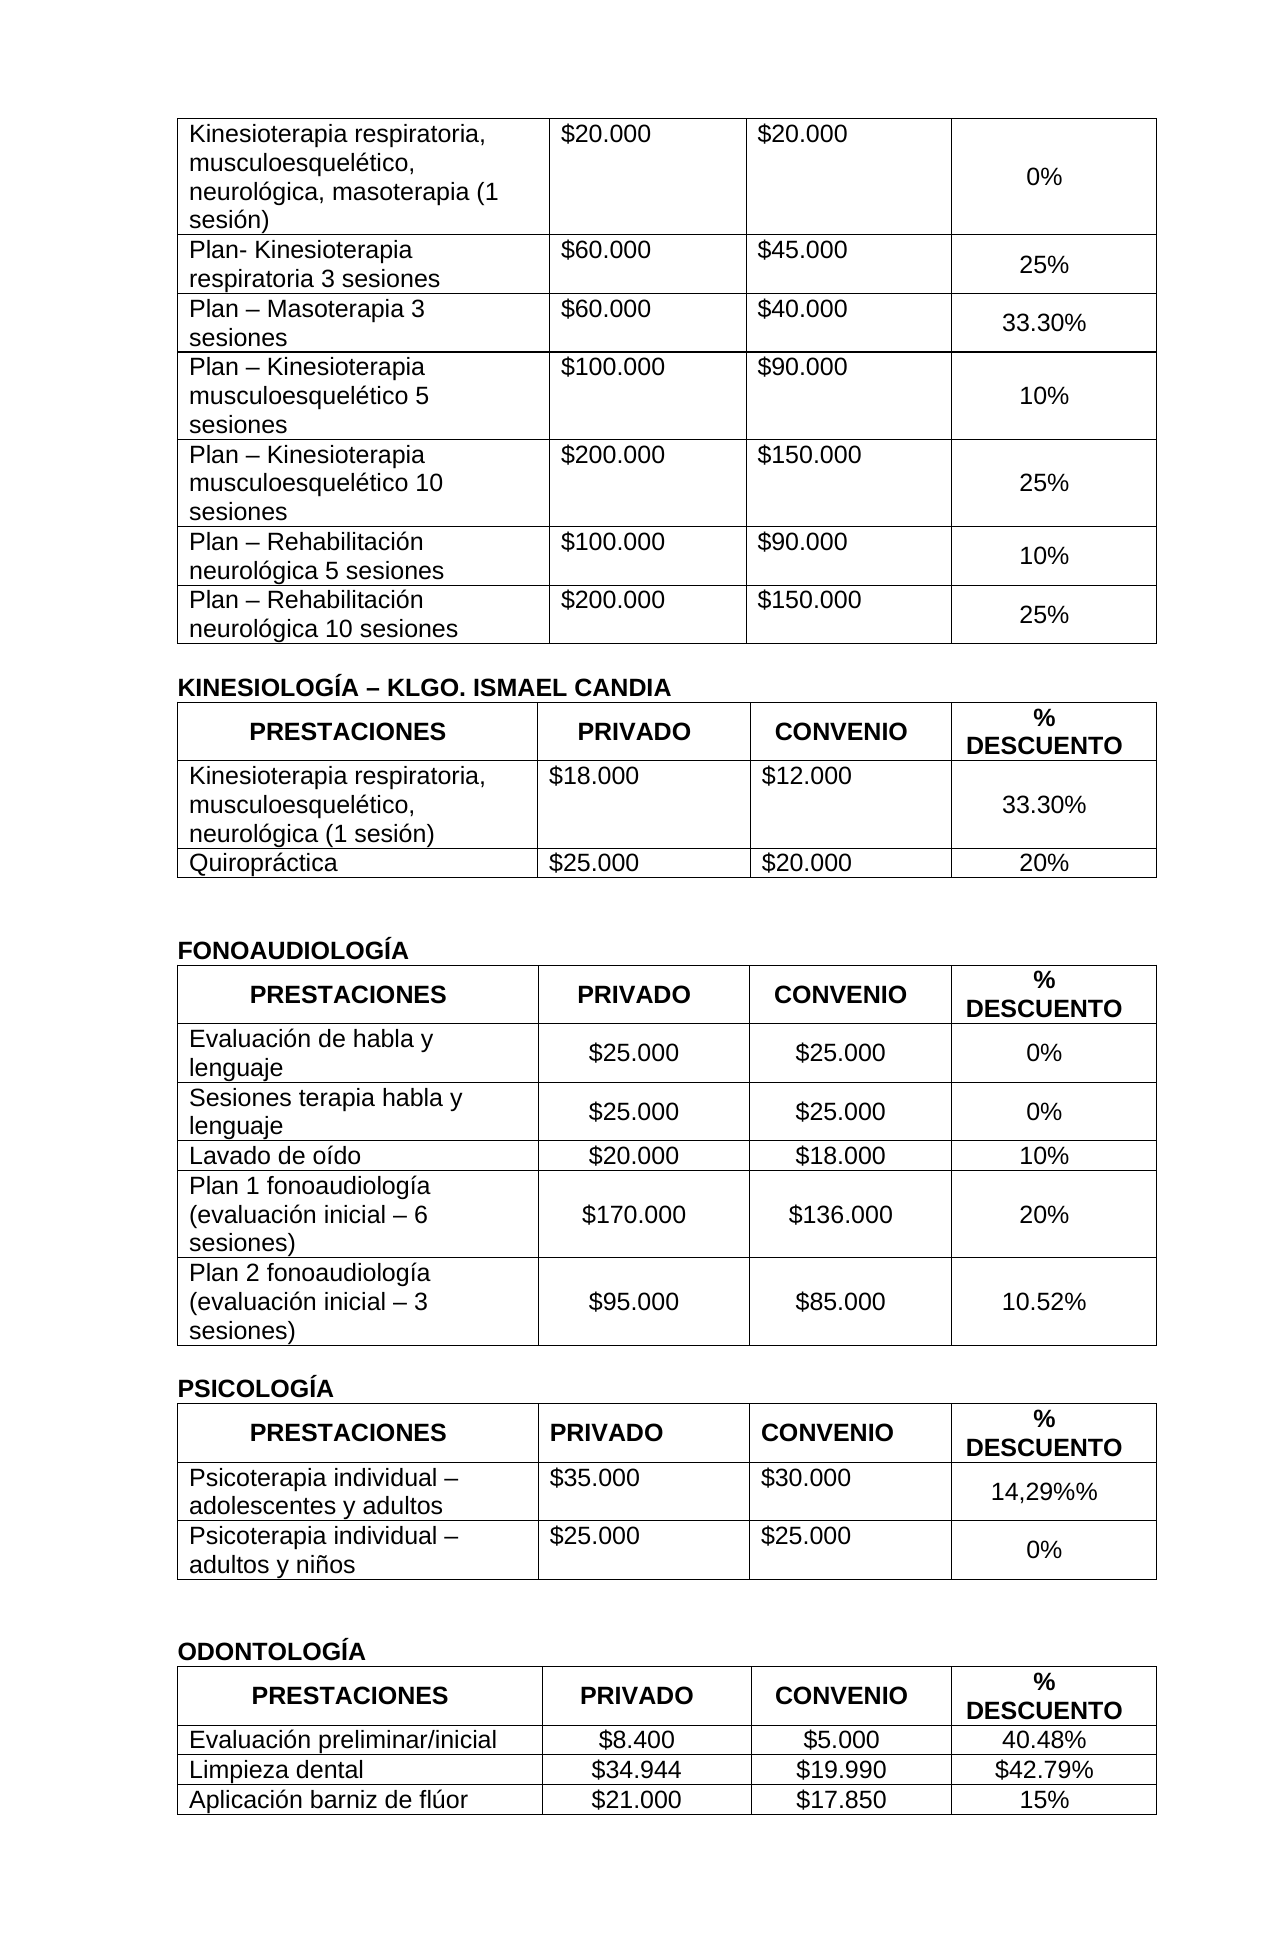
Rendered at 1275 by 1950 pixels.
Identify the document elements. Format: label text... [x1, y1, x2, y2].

table_header % DESCUENTO [952, 1404, 1156, 1462]
table_header % DESCUENTO [952, 966, 1156, 1023]
table_cell $21.000 [543, 1785, 751, 1814]
table_cell Plan 2 fonoaudiología (evaluación inicial – 3 sesiones) [178, 1258, 538, 1344]
table_header PRESTACIONES [178, 1404, 538, 1462]
table_cell Plan – Kinesioterapia musculoesquelético 10 sesiones [178, 440, 549, 526]
table_cell $34.944 [543, 1755, 751, 1784]
table_cell 0% [952, 1024, 1156, 1082]
text FONOAUDIOLOGÍA [177, 936, 1137, 964]
table_cell $18.000 [538, 761, 750, 847]
table_cell $30.000 [750, 1463, 951, 1520]
table_cell Plan – Rehabilitación neurológica 10 sesiones [178, 586, 549, 643]
table_cell $200.000 [550, 586, 746, 643]
table_cell Kinesioterapia respiratoria, musculoesquelético, neurológica, masoterapia (1 sesión) [178, 119, 549, 234]
table_cell Aplicación barniz de flúor [178, 1785, 542, 1814]
table_header % DESCUENTO [952, 1667, 1156, 1724]
table_cell 0% [952, 119, 1156, 234]
table_cell Quiropráctica [178, 849, 537, 877]
table_cell 40.48% [952, 1726, 1156, 1754]
table_cell Psicoterapia individual – adultos y niños [178, 1521, 538, 1579]
table_header CONVENIO [752, 1667, 951, 1724]
table_header CONVENIO [750, 1404, 951, 1462]
table_cell $95.000 [539, 1258, 749, 1344]
table_cell $25.000 [750, 1024, 951, 1082]
table_header PRESTACIONES [178, 1667, 542, 1724]
table_cell $150.000 [747, 440, 951, 526]
table_cell 20% [952, 1171, 1156, 1257]
table_cell Evaluación de habla y lenguaje [178, 1024, 538, 1082]
table_cell 10% [952, 353, 1156, 439]
table_cell 10.52% [952, 1258, 1156, 1344]
table_cell $60.000 [550, 294, 746, 351]
table_cell $25.000 [539, 1024, 749, 1082]
table_cell Lavado de oído [178, 1141, 538, 1170]
table_cell $25.000 [750, 1521, 951, 1579]
table_cell Plan – Masoterapia 3 sesiones [178, 294, 549, 351]
table_cell 10% [952, 1141, 1156, 1170]
table_cell $8.400 [543, 1726, 751, 1754]
table_cell Evaluación preliminar/inicial [178, 1726, 542, 1754]
table_cell 15% [952, 1785, 1156, 1814]
table_cell $25.000 [539, 1083, 749, 1140]
table_cell Plan – Kinesioterapia musculoesquelético 5 sesiones [178, 353, 549, 439]
table_cell $20.000 [550, 119, 746, 234]
text KINESIOLOGÍA – KLGO. ISMAEL CANDIA [177, 673, 1137, 702]
table_header PRIVADO [539, 1404, 749, 1462]
table_cell $150.000 [747, 586, 951, 643]
table_header CONVENIO [751, 703, 951, 760]
table_header PRESTACIONES [178, 966, 538, 1023]
table_cell $45.000 [747, 235, 951, 293]
table_cell $20.000 [747, 119, 951, 234]
table_cell $25.000 [538, 849, 750, 877]
table_cell $60.000 [550, 235, 746, 293]
table_cell $90.000 [747, 353, 951, 439]
table_cell 25% [952, 235, 1156, 293]
table_cell 0% [952, 1521, 1156, 1579]
table_header PRIVADO [543, 1667, 751, 1724]
table_cell Psicoterapia individual – adolescentes y adultos [178, 1463, 538, 1520]
table_cell Plan – Rehabilitación neurológica 5 sesiones [178, 527, 549, 584]
table_cell $40.000 [747, 294, 951, 351]
table_cell Plan 1 fonoaudiología (evaluación inicial – 6 sesiones) [178, 1171, 538, 1257]
table_cell $25.000 [750, 1083, 951, 1140]
table_header CONVENIO [750, 966, 951, 1023]
table_cell $25.000 [539, 1521, 749, 1579]
table_cell Sesiones terapia habla y lenguaje [178, 1083, 538, 1140]
table_cell 33.30% [952, 294, 1156, 351]
table_cell $20.000 [751, 849, 951, 877]
text PSICOLOGÍA [177, 1374, 1137, 1403]
table_cell 33.30% [952, 761, 1156, 847]
table_cell Plan- Kinesioterapia respiratoria 3 sesiones [178, 235, 549, 293]
table_cell $100.000 [550, 527, 746, 584]
table_cell $85.000 [750, 1258, 951, 1344]
table_cell $19.990 [752, 1755, 951, 1784]
table_cell $35.000 [539, 1463, 749, 1520]
table_cell 10% [952, 527, 1156, 584]
table_header % DESCUENTO [952, 703, 1156, 760]
table_cell $170.000 [539, 1171, 749, 1257]
table_cell $136.000 [750, 1171, 951, 1257]
text ODONTOLOGÍA [177, 1637, 1137, 1666]
table_cell $17.850 [752, 1785, 951, 1814]
table_cell $42.79% [952, 1755, 1156, 1784]
table_cell $5.000 [752, 1726, 951, 1754]
table_header PRIVADO [539, 966, 749, 1023]
table_cell $200.000 [550, 440, 746, 526]
table_cell Limpieza dental [178, 1755, 542, 1784]
table_cell 0% [952, 1083, 1156, 1140]
table_cell $12.000 [751, 761, 951, 847]
table_cell 25% [952, 440, 1156, 526]
table_cell 25% [952, 586, 1156, 643]
table_cell $20.000 [539, 1141, 749, 1170]
table_cell Kinesioterapia respiratoria, musculoesquelético, neurológica (1 sesión) [178, 761, 537, 847]
table_header PRIVADO [538, 703, 750, 760]
table_cell $18.000 [750, 1141, 951, 1170]
table_cell 14,29%% [952, 1463, 1156, 1520]
table_cell $100.000 [550, 353, 746, 439]
table_cell $90.000 [747, 527, 951, 584]
table_header PRESTACIONES [178, 703, 537, 760]
table_cell 20% [952, 849, 1156, 877]
